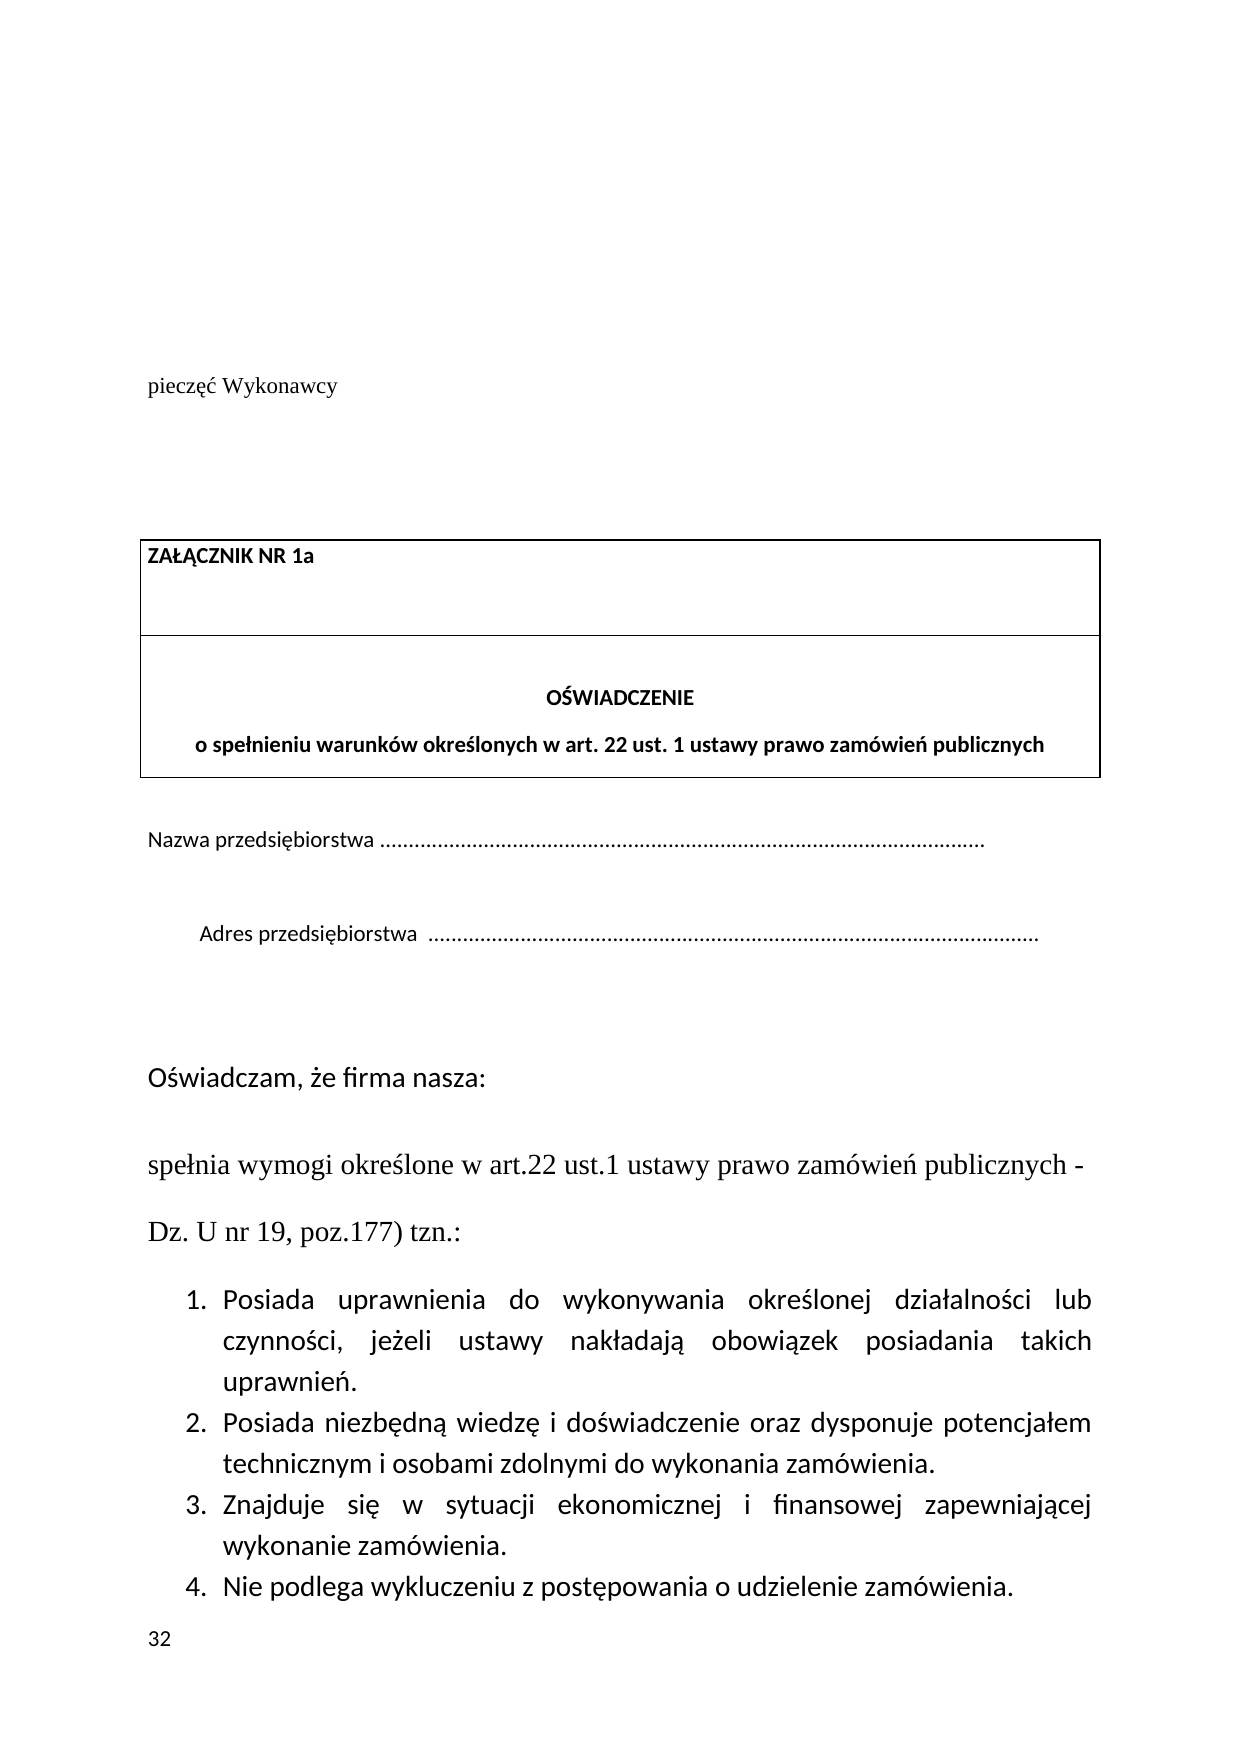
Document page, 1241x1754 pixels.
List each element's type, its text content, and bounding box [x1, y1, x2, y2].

text pieczęć Wykonawcy [148, 373, 521, 399]
text Oświadczam, że firma nasza: [148, 1059, 1093, 1095]
list Znajduje się w sytuacji ekonomicznej i finansowej zapewniającej wykonanie zamówienia. [185, 1486, 1093, 1563]
table_cell OŚWIADCZENIE o spełnieniu warunków określonych w art. 22 ust. 1 ustawy prawo zamówień publicznych [141, 636, 1099, 777]
text Adres przedsiębiorstwa .......................................................................................................... [148, 919, 1093, 947]
text Nazwa przedsiębiorstwa ......................................................................................................... [148, 825, 1093, 853]
list Posiada niezbędną wiedzę i doświadczenie oraz dysponuje potencjałem technicznym i osobami zdolnymi do wykonania zamówienia. [185, 1404, 1093, 1481]
text spełnia wymogi określone w art.22 ust.1 ustawy prawo zamówień publicznych - Dz. U nr 19, poz.177) tzn.: [148, 1147, 1093, 1248]
list Nie podlega wykluczeniu z postępowania o udzielenie zamówienia. [185, 1568, 1093, 1604]
table_header ZAŁĄCZNIK NR 1a [141, 541, 1099, 634]
list Posiada uprawnienia do wykonywania określonej działalności lub czynności, jeżeli ustawy nakładają obowiązek posiadania takich uprawnień. [185, 1281, 1093, 1399]
